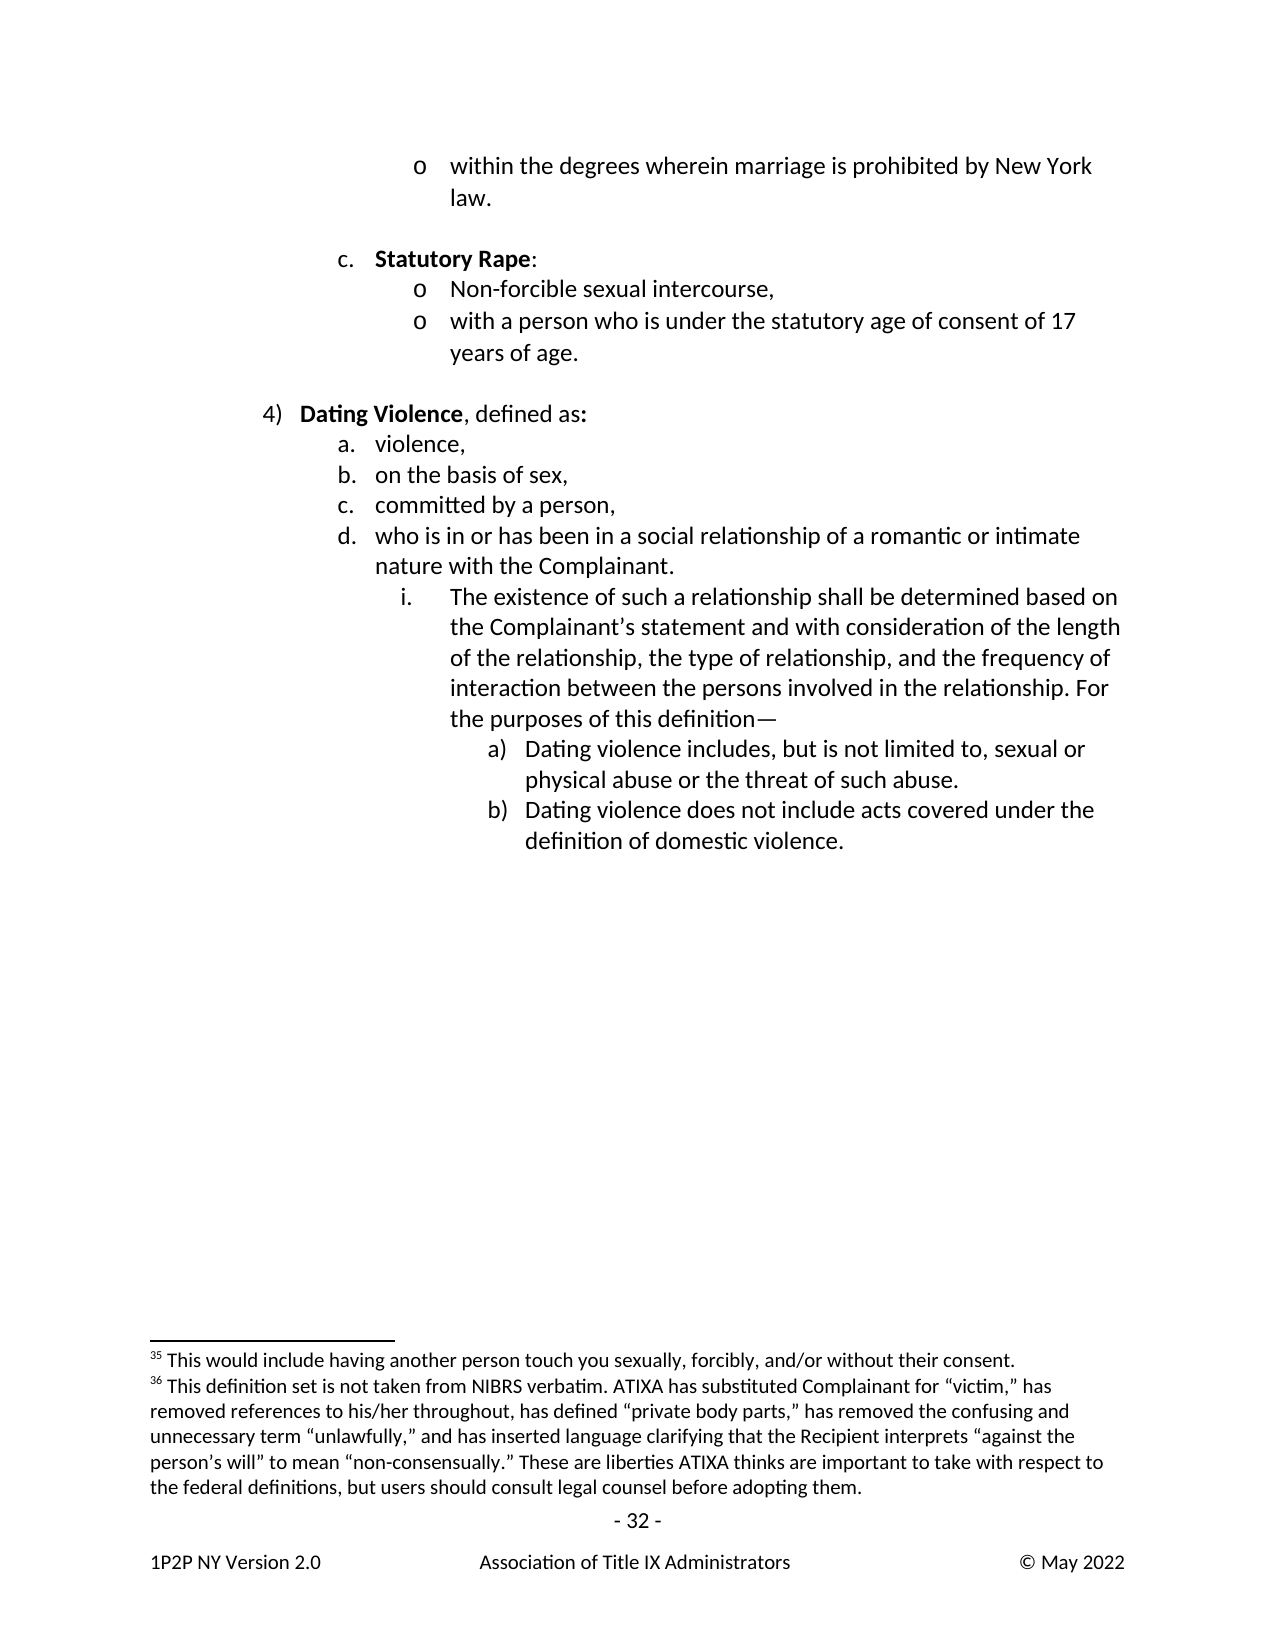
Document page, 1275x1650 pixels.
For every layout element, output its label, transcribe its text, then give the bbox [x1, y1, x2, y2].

list The existence of such a relationship shall be determined based on the Complainant’s statement and with consideration of the length of the relationship, the type of relationship, and the frequency of interaction between the persons involved in the relationship. For the purposes of this definition— [412, 581, 1125, 734]
list within the degrees wherein marriage is prohibited by New York law. [412, 150, 1125, 243]
list on the basis of sex, [337, 459, 1125, 489]
list Statutory Rape: [337, 243, 1125, 273]
list who is in or has been in a social relationship of a romantic or intimate nature with the Complainant. [337, 520, 1125, 581]
list with a person who is under the statutory age of consent of 17 years of age. [412, 305, 1125, 367]
list Non-forcible sexual intercourse, [412, 273, 1125, 305]
list committed by a person, [337, 489, 1125, 520]
list violence, [337, 428, 1125, 459]
list Dating violence includes, but is not limited to, sexual or physical abuse or the threat of such abuse. [487, 734, 1125, 795]
list Dating violence does not include acts covered under the definition of domestic violence. [487, 795, 1125, 856]
list Dating Violence, defined as: [262, 398, 1125, 428]
